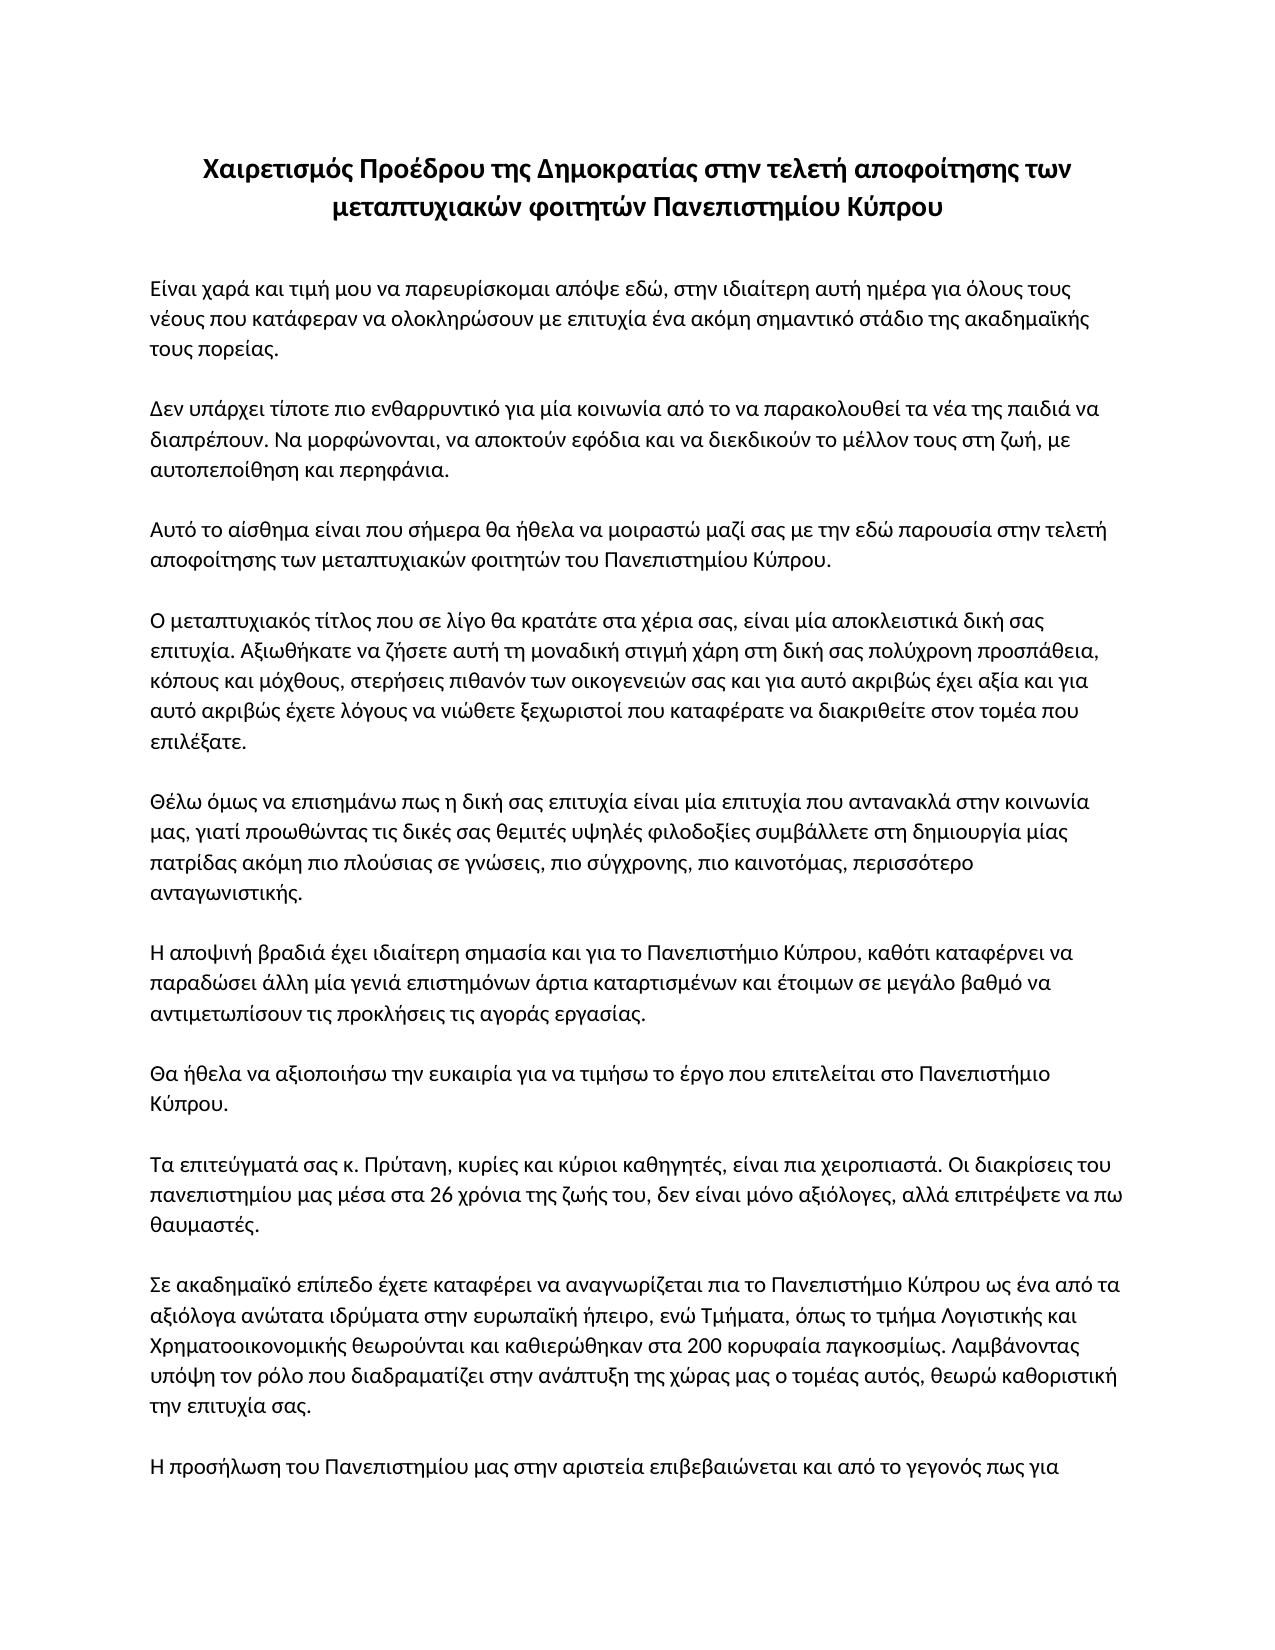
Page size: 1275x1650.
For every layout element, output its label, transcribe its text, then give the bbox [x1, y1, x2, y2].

text Χαιρετισμός Προέδρου της Δημοκρατίας στην τελετή αποφοίτησης των μεταπτυχιακών φοιτητών Πανεπιστημίου Κύπρου [150, 150, 1125, 224]
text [150, 243, 1125, 1480]
